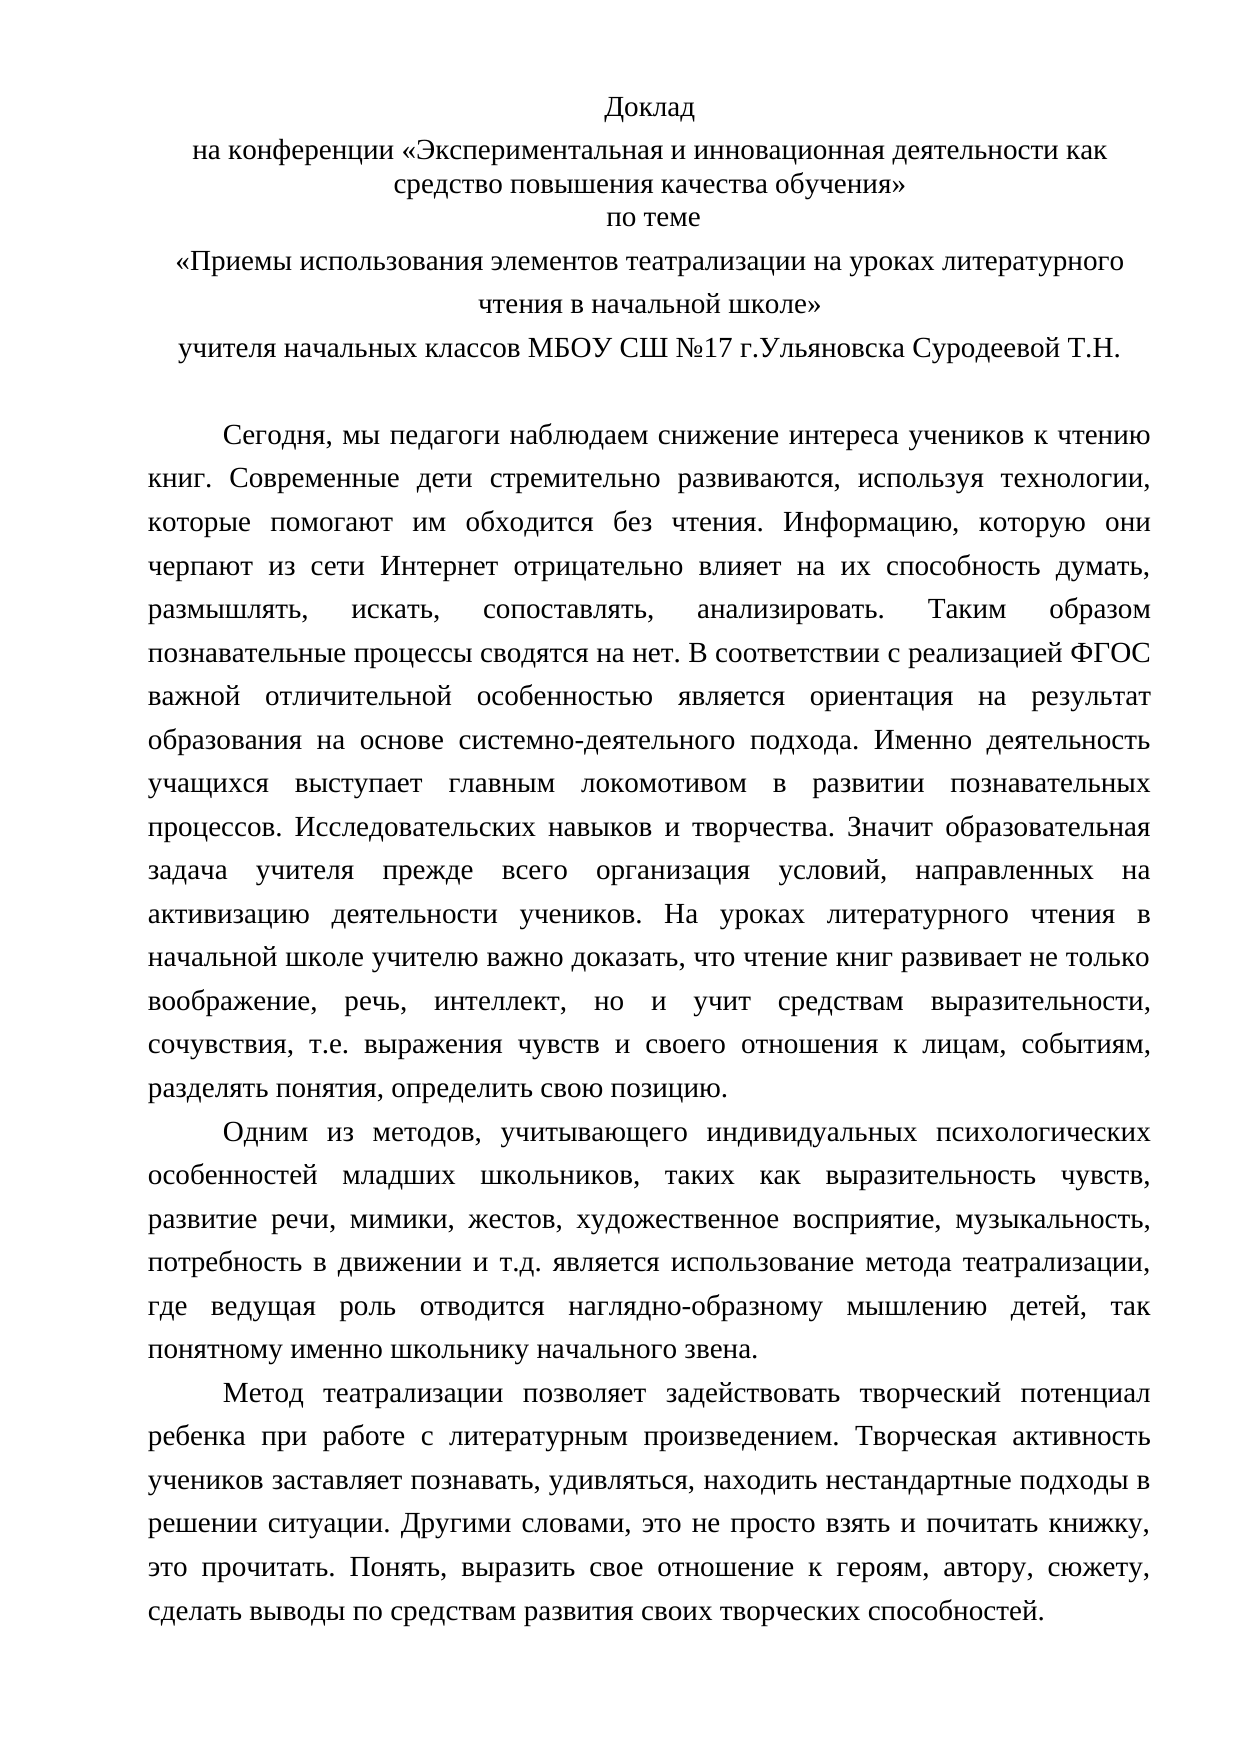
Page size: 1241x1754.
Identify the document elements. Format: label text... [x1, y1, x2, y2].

text Метод театрализации позволяет задействовать творческий потенциал ребенка при работе с литературным произведением. Творческая активность учеников заставляет познавать, удивляться, находить нестандартные подходы в решении ситуации. Другими словами, это не просто взять и почитать книжку, это прочитать. Понять, выразить свое отношение к героям, автору, сюжету, сделать выводы по средствам развития своих творческих способностей. [148, 1375, 1152, 1626]
text Доклад [148, 89, 1152, 122]
text Сегодня, мы педагоги наблюдаем снижение интереса учеников к чтению книг. Современные дети стремительно развиваются, используя технологии, которые помогают им обходится без чтения. Информацию, которую они черпают из сети Интернет отрицательно влияет на их способность думать, размышлять, искать, сопоставлять, анализировать. Таким образом познавательные процессы сводятся на нет. В соответствии с реализацией ФГОС важной отличительной особенностью является ориентация на результат образования на основе системно-деятельного подхода. Именно деятельность учащихся выступает главным локомотивом в развитии познавательных процессов. Исследовательских навыков и творчества. Значит образовательная задача учителя прежде всего организация условий, направленных на активизацию деятельности учеников. На уроках литературного чтения в начальной школе учителю важно доказать, что чтение книг развивает не только воображение, речь, интеллект, но и учит средствам выразительности, сочувствия, т.е. выражения чувств и своего отношения к лицам, событиям, разделять понятия, определить свою позицию. [148, 417, 1152, 1104]
text Одним из методов, учитывающего индивидуальных психологических особенностей младших школьников, таких как выразительность чувств, развитие речи, мимики, жестов, художественное восприятие, музыкальность, потребность в движении и т.д. является использование метода театрализации, где ведущая роль отводится наглядно-образному мышлению детей, так понятному именно школьнику начального звена. [148, 1114, 1152, 1365]
text «Приемы использования элементов театрализации на уроках литературного чтения в начальной школе» [148, 243, 1152, 320]
subtitle на конференции «Экспериментальная и инновационная деятельности как средство повышения качества обучения» [148, 132, 1152, 199]
text учителя начальных классов МБОУ СШ №17 г.Ульяновска Суродеевой Т.Н. [148, 330, 1152, 363]
text по теме [148, 199, 1152, 233]
